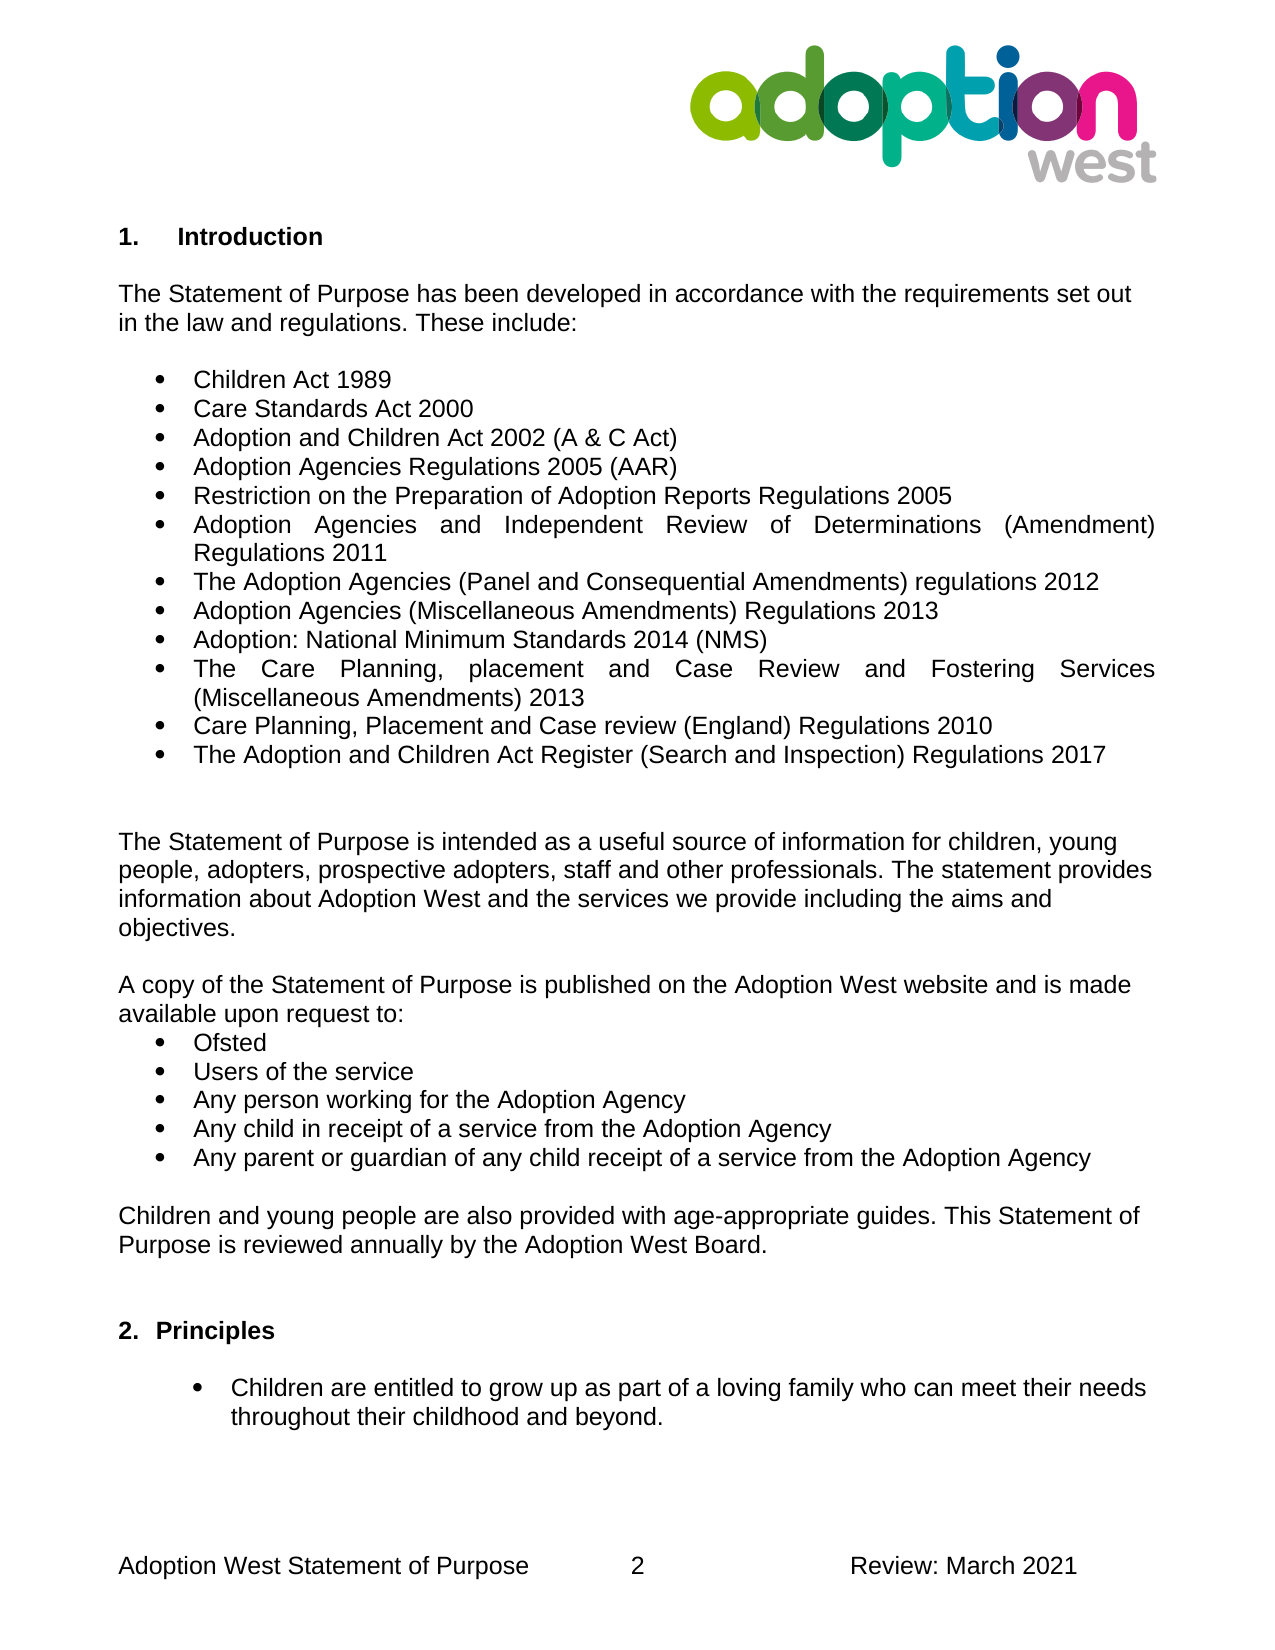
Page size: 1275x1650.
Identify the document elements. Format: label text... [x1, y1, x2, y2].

list Care Standards Act 2000 [156, 394, 1157, 423]
list Any parent or guardian of any child receipt of a service from the Adoption Agency [156, 1143, 1157, 1172]
list Ofsted [156, 1028, 1157, 1057]
list Children are entitled to grow up as part of a loving family who can meet their needs throughout their childhood and beyond. [193, 1373, 1157, 1431]
subtitle Introduction [118, 222, 1157, 250]
text A copy of the Statement of Purpose is published on the Adoption West website and is made available upon request to: [118, 970, 1157, 1028]
list Adoption Agencies Regulations 2005 (AAR) [156, 452, 1157, 481]
list Users of the service [156, 1057, 1157, 1086]
list Care Planning, Placement and Case review (England) Regulations 2010 [156, 711, 1157, 740]
list The Adoption Agencies (Panel and Consequential Amendments) regulations 2012 [156, 567, 1157, 596]
text Children and young people are also provided with age-appropriate guides. This Statement of Purpose is reviewed annually by the Adoption West Board. [118, 1201, 1157, 1258]
list Children Act 1989 [156, 365, 1157, 394]
list Any child in receipt of a service from the Adoption Agency [156, 1114, 1157, 1143]
list Any person working for the Adoption Agency [156, 1086, 1157, 1114]
list The Adoption and Children Act Register (Search and Inspection) Regulations 2017 [156, 740, 1157, 769]
list Adoption Agencies and Independent Review of Determinations (Amendment) Regulations 2011 [156, 509, 1157, 567]
list Principles [118, 1316, 1157, 1344]
list Adoption and Children Act 2002 (A & C Act) [156, 423, 1157, 452]
list The Care Planning, placement and Case Review and Fostering Services (Miscellaneous Amendments) 2013 [156, 654, 1157, 711]
list Adoption Agencies (Miscellaneous Amendments) Regulations 2013 [156, 596, 1157, 625]
list Restriction on the Preparation of Adoption Reports Regulations 2005 [156, 481, 1157, 509]
text The Statement of Purpose is intended as a useful source of information for children, young people, adopters, prospective adopters, staff and other professionals. The statement provides information about Adoption West and the services we provide including the aims and objectives. [118, 827, 1157, 942]
list Adoption: National Minimum Standards 2014 (NMS) [156, 625, 1157, 654]
picture [688, 44, 1157, 184]
text The Statement of Purpose has been developed in accordance with the requirements set out in the law and regulations. These include: [118, 279, 1157, 337]
